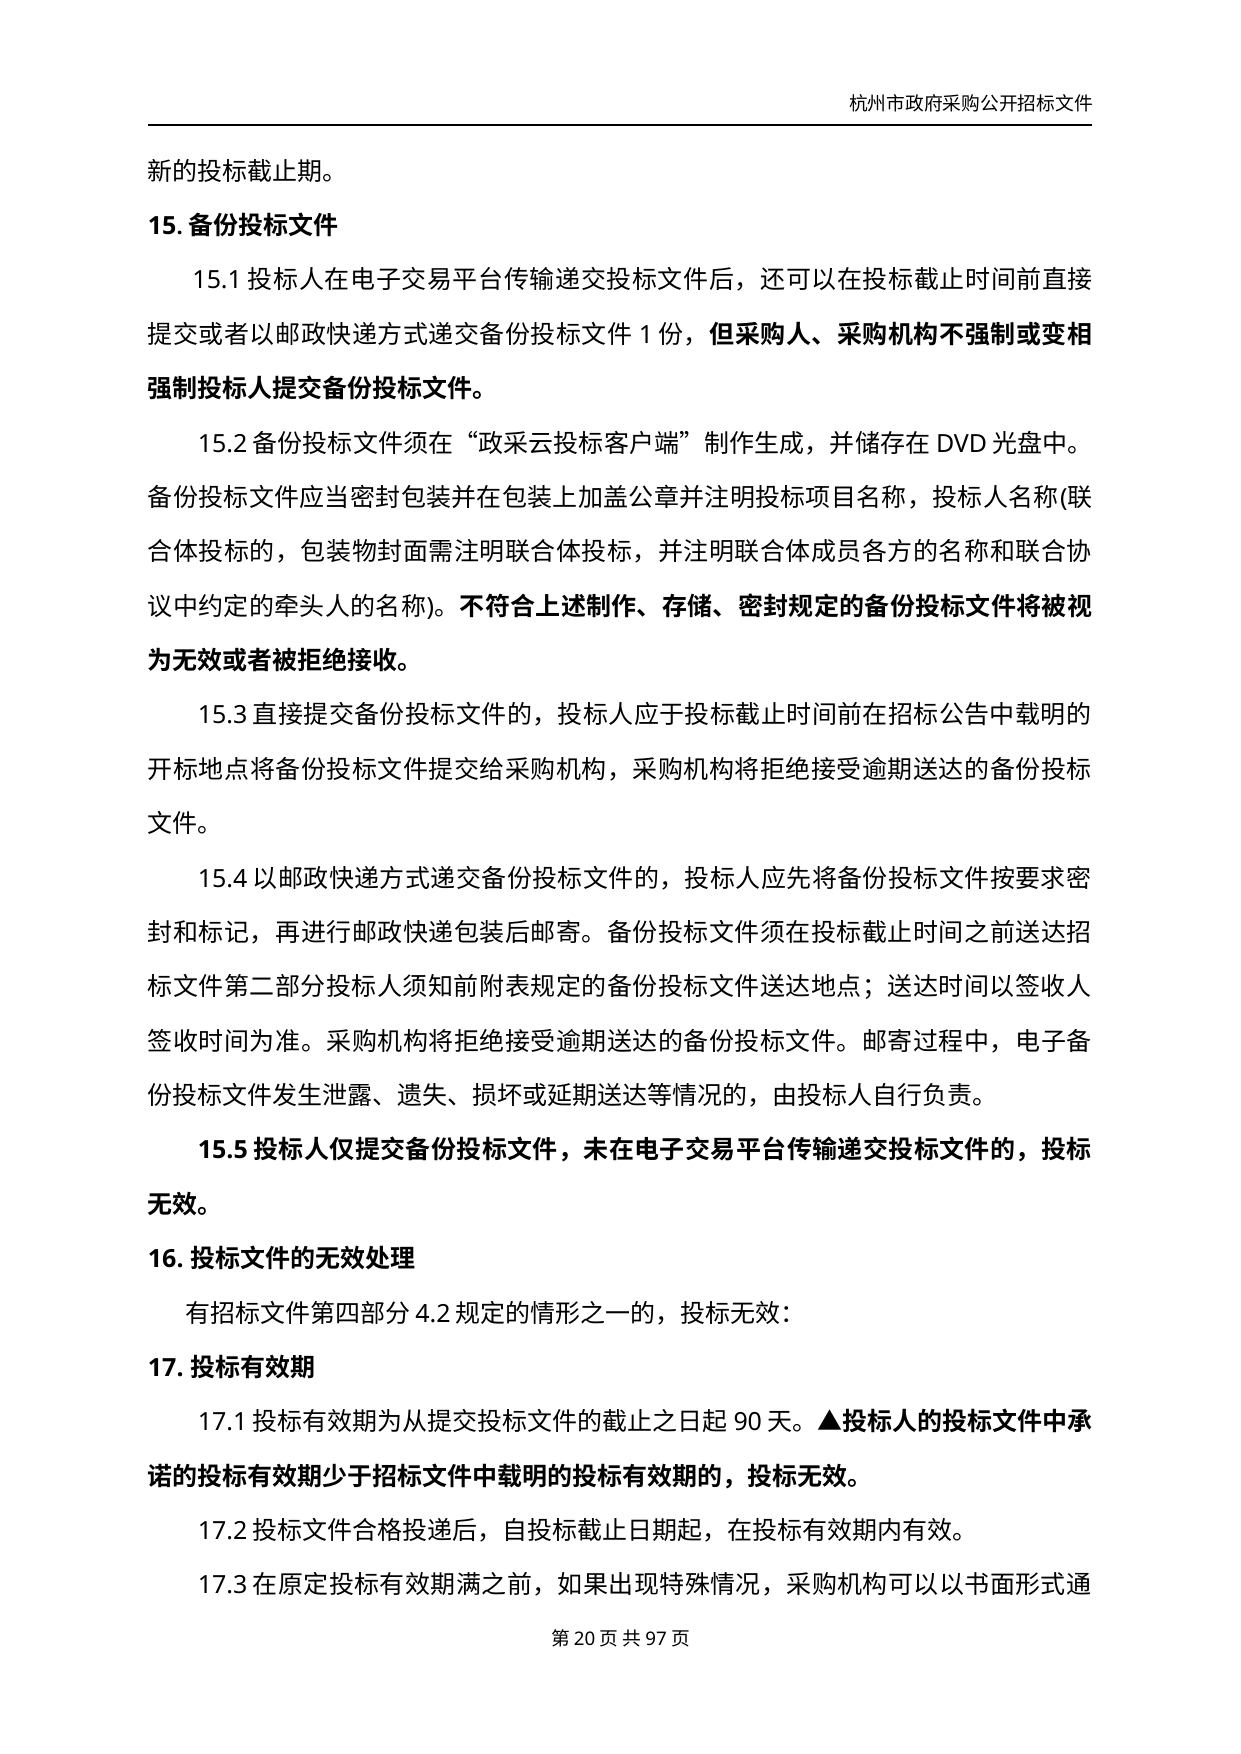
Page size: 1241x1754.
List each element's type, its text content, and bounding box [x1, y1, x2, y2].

text 17.1投标有效期为从提交投标文件的截止之日起90天。▲投标人的投标文件中承诺的投标有效期少于招标文件中载明的投标有效期的，投标无效。 [148, 1402, 1092, 1492]
text 有招标文件第四部分4.2规定的情形之一的，投标无效： [148, 1293, 1092, 1329]
text 15. 备份投标文件 [148, 206, 1092, 242]
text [148, 151, 1092, 187]
text 15.5投标人仅提交备份投标文件，未在电子交易平台传输递交投标文件的，投标无效。 [148, 1130, 1092, 1221]
text 16. 投标文件的无效处理 [148, 1239, 1092, 1275]
text 15.2备份投标文件须在“政采云投标客户端”制作生成，并储存在DVD光盘中。备份投标文件应当密封包装并在包装上加盖公章并注明投标项目名称，投标人名称(联合体投标的，包装物封面需注明联合体投标，并注明联合体成员各方的名称和联合协议中约定的牵头人的名称)。不符合上述制作、存储、密封规定的备份投标文件将被视为无效或者被拒绝接收。 [148, 423, 1092, 677]
text 15.4以邮政快递方式递交备份投标文件的，投标人应先将备份投标文件按要求密封和标记，再进行邮政快递包装后邮寄。备份投标文件须在投标截止时间之前送达招标文件第二部分投标人须知前附表规定的备份投标文件送达地点；送达时间以签收人签收时间为准。采购机构将拒绝接受逾期送达的备份投标文件。邮寄过程中，电子备份投标文件发生泄露、遗失、损坏或延期送达等情况的，由投标人自行负责。 [148, 858, 1092, 1112]
text 15.3直接提交备份投标文件的，投标人应于投标截止时间前在招标公告中载明的开标地点将备份投标文件提交给采购机构，采购机构将拒绝接受逾期送达的备份投标文件。 [148, 695, 1092, 840]
text 17.2投标文件合格投递后，自投标截止日期起，在投标有效期内有效。 [148, 1511, 1092, 1547]
text 17. 投标有效期 [148, 1347, 1092, 1384]
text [148, 1565, 1092, 1601]
text 15.1投标人在电子交易平台传输递交投标文件后，还可以在投标截止时间前直接提交或者以邮政快递方式递交备份投标文件1份，但采购人、采购机构不强制或变相强制投标人提交备份投标文件。 [148, 260, 1092, 405]
